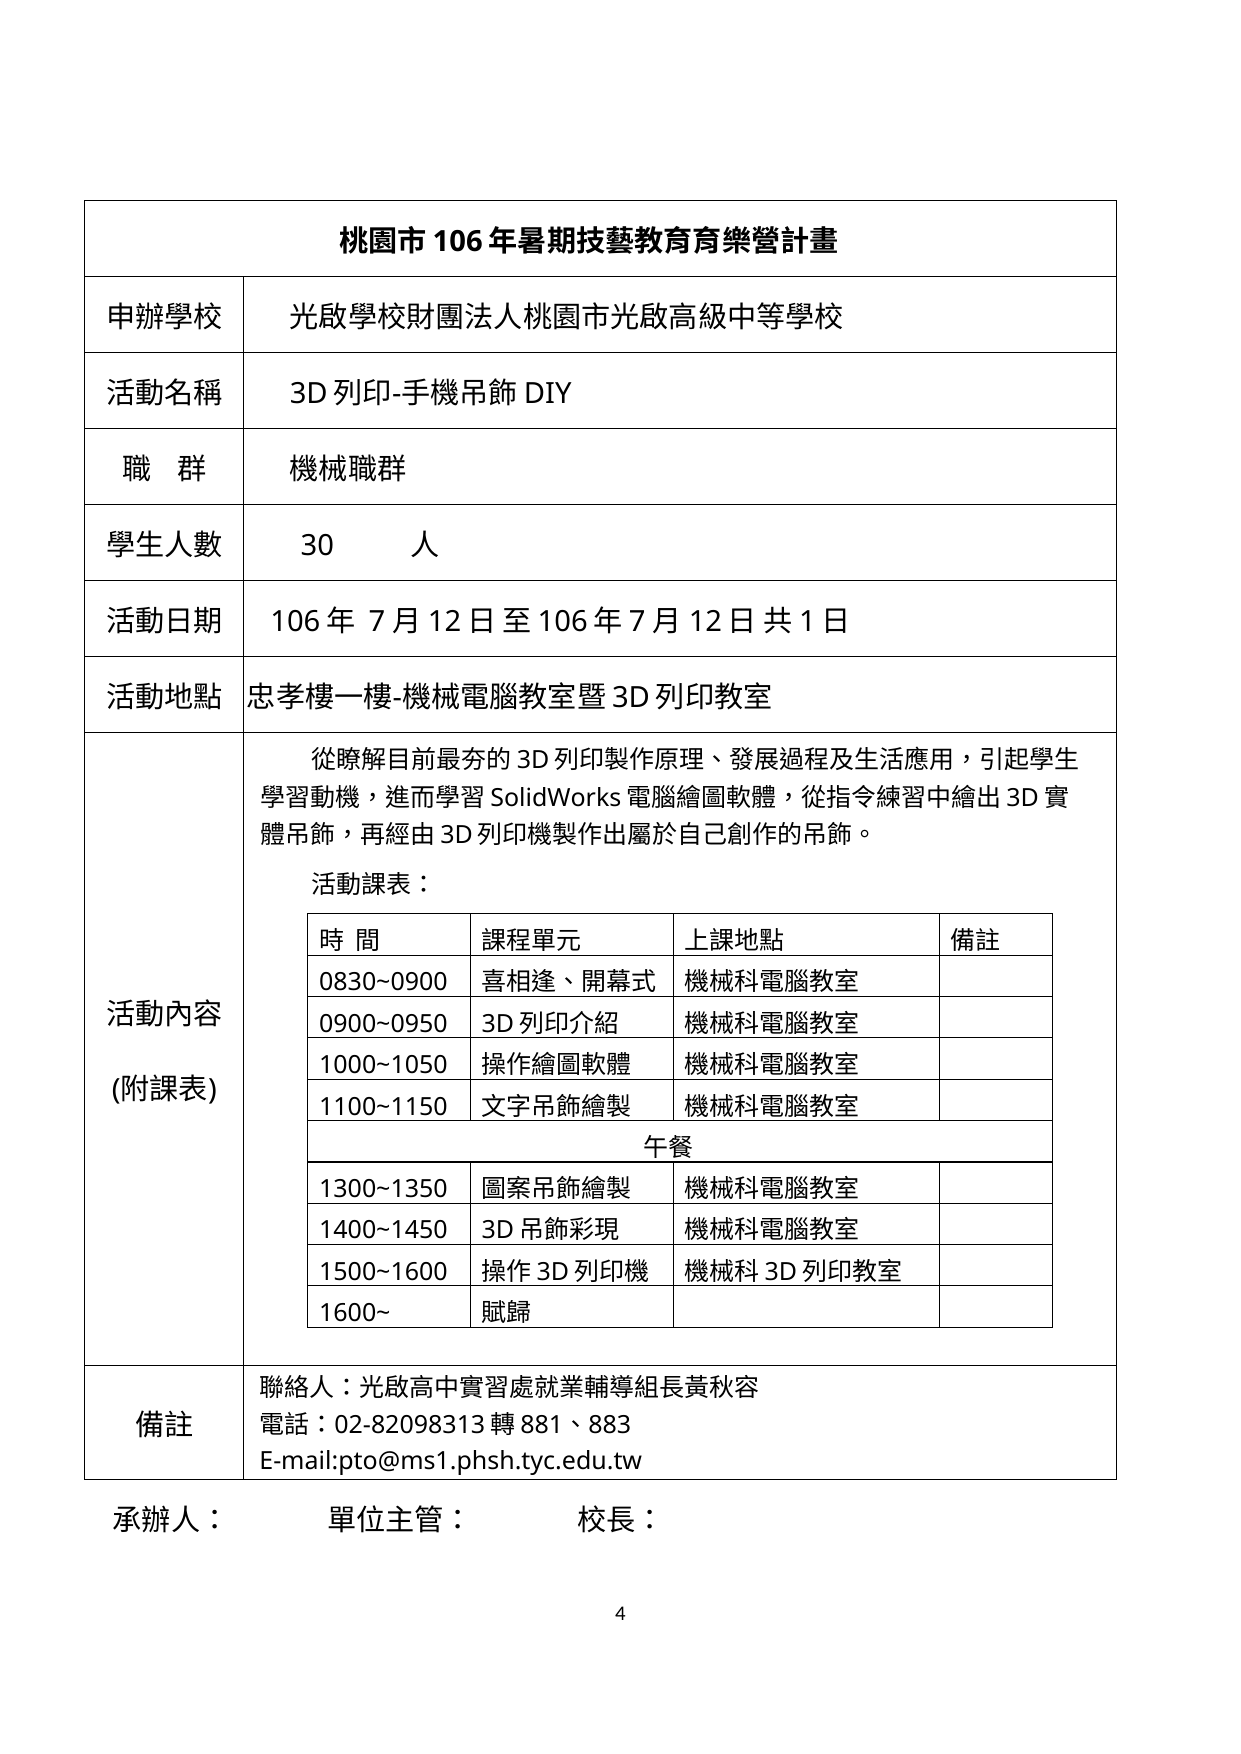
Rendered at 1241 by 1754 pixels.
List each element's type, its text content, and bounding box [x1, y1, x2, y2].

table_cell 活動地點 [85, 657, 243, 732]
table_cell 活動內容 (附課表) [85, 733, 243, 1365]
text 承辦人： 單位主管： 校長： [112, 1480, 1128, 1555]
table_cell 忠孝樓一樓-機械電腦教室暨3D列印教室 [244, 657, 1116, 732]
table_cell 活動名稱 [85, 353, 243, 428]
table_cell 學生人數 [85, 505, 243, 580]
table_cell 職 群 [85, 429, 243, 504]
table_cell 3D列印-手機吊飾DIY [244, 353, 1116, 428]
table_cell 申辦學校 [85, 277, 243, 352]
table_cell 機械職群 [244, 429, 1116, 504]
table_cell 聯絡人：光啟高中實習處就業輔導組長黃秋容 電話：02-82098313轉881、883 E-mail:pto@ms1.phsh.tyc.edu.tw [244, 1366, 1116, 1479]
table_cell 106年 7 月12日 至106年7 月 12日 共 1日 [244, 581, 1116, 656]
table_header 桃園市106年暑期技藝教育育樂營計畫 [85, 201, 1116, 276]
table_cell 光啟學校財團法人桃園市光啟高級中等學校 [244, 277, 1116, 352]
table_cell 30 人 [244, 505, 1116, 580]
table_cell 活動日期 [85, 581, 243, 656]
table_cell 從瞭解目前最夯的3D列印製作原理、發展過程及生活應用，引起學生學習動機，進而學習SolidWorks電腦繪圖軟體，從指令練習中繪出3D實體吊飾，再經由3D列印機製作出屬於自己創作的吊飾。 活動課表： [244, 733, 1116, 1365]
table_cell 備註 [85, 1366, 243, 1479]
